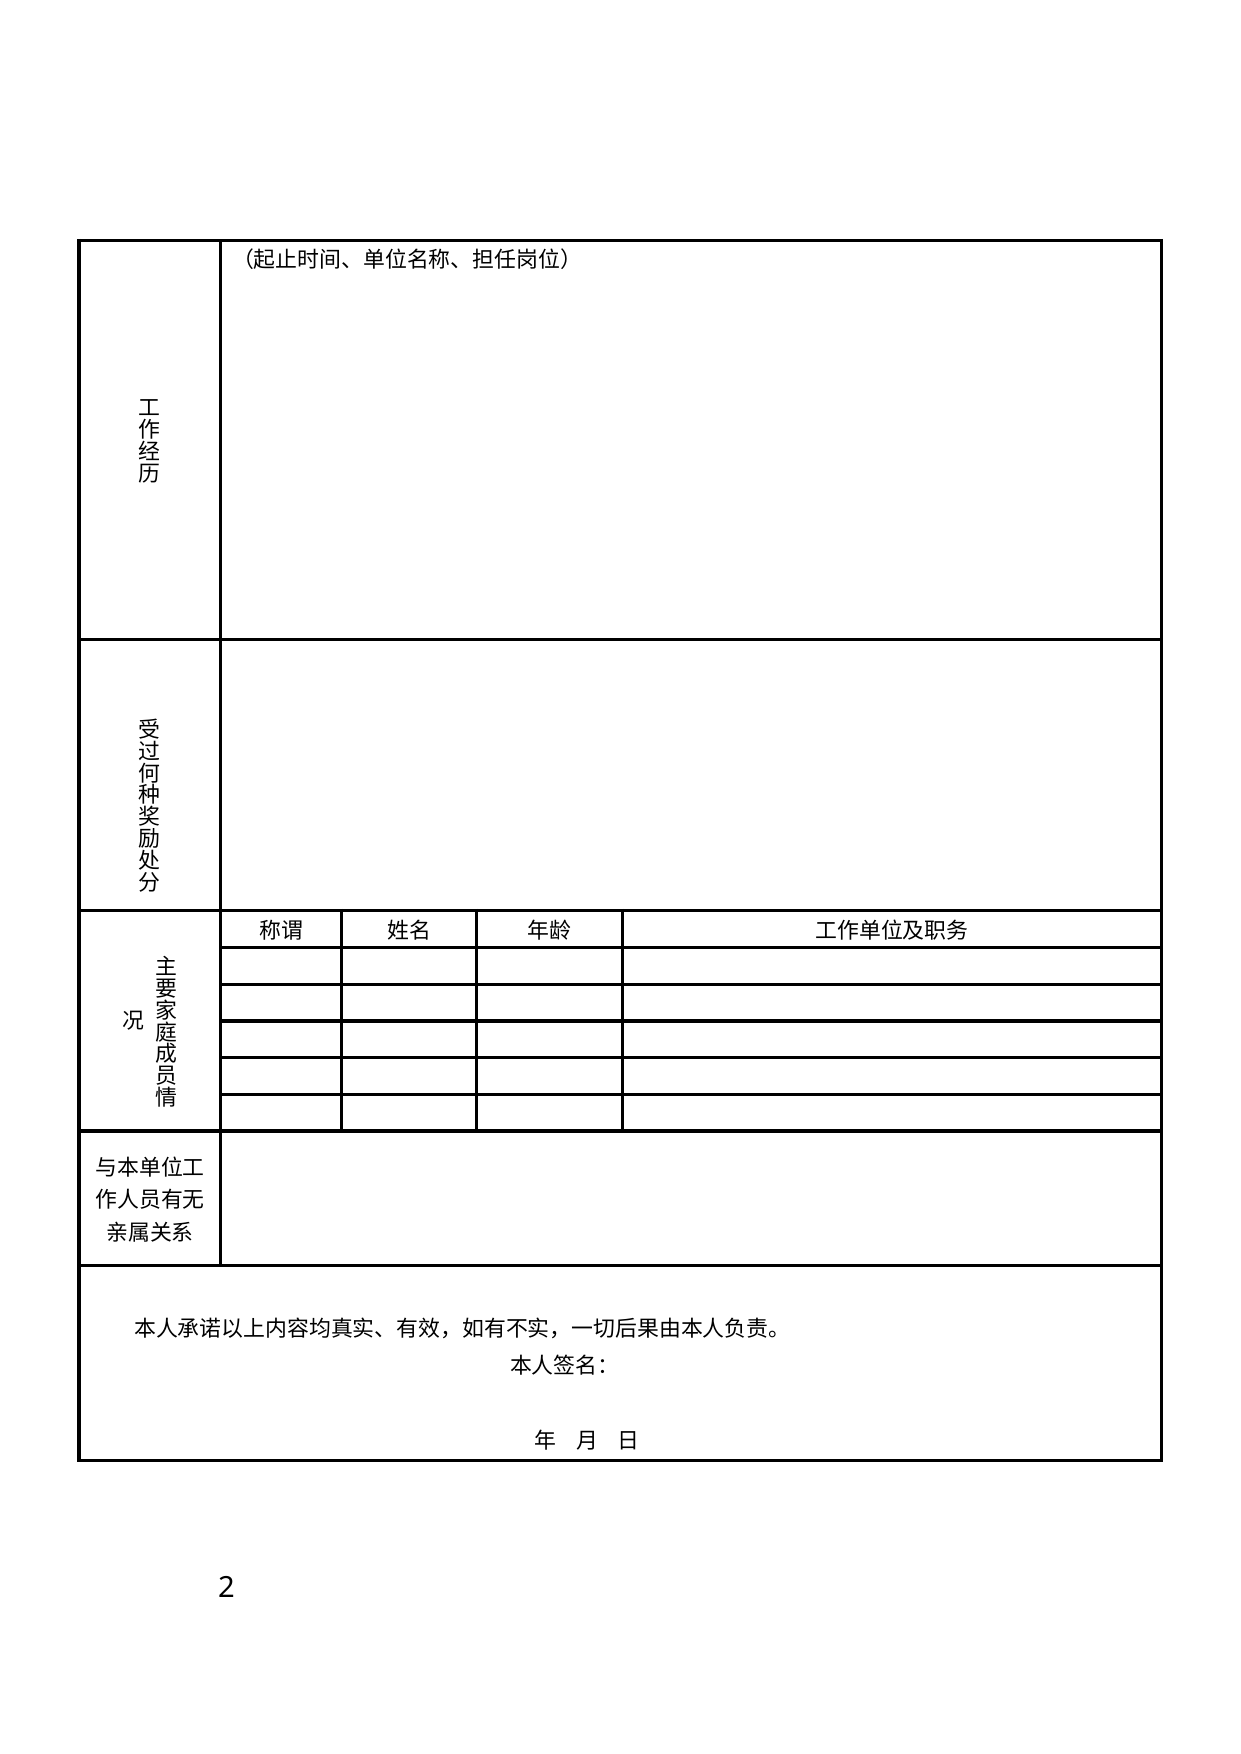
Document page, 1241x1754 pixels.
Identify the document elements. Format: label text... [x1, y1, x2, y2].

table_cell [624, 949, 1160, 983]
table_cell [222, 986, 340, 1019]
table_cell 工作经历 [81, 242, 219, 637]
table_cell [343, 1096, 475, 1129]
table_cell [624, 1059, 1160, 1093]
table_cell [222, 1096, 340, 1129]
table_cell [478, 1023, 621, 1056]
table_cell [343, 1059, 475, 1093]
table_cell [624, 1096, 1160, 1129]
table_cell 姓名 [343, 912, 475, 946]
table_cell [343, 986, 475, 1019]
table_cell [478, 949, 621, 983]
table_cell [624, 986, 1160, 1019]
table_cell 本人承诺以上内容均真实、有效，如有不实，一切后果由本人负责。 本人签名： 年 月 日 [81, 1267, 1160, 1458]
table_cell [478, 1096, 621, 1129]
table_cell [624, 1023, 1160, 1056]
table_cell [343, 1023, 475, 1056]
table_cell 年龄 [478, 912, 621, 946]
table_cell 与本单位工作人员有无亲属关系 [81, 1133, 219, 1264]
table_cell [478, 986, 621, 1019]
table_cell [222, 1133, 1160, 1264]
table_cell [222, 949, 340, 983]
table_cell 称谓 [222, 912, 340, 946]
table_cell （起止时间、单位名称、担任岗位） [222, 242, 1160, 637]
table_cell [222, 1023, 340, 1056]
table_cell 主要家庭成员情况 [81, 912, 219, 1129]
table_cell [343, 949, 475, 983]
table_cell [478, 1059, 621, 1093]
table_cell 工作单位及职务 [624, 912, 1160, 946]
table_cell 受过何种奖励处分 [81, 641, 219, 909]
table_cell [222, 1059, 340, 1093]
table_cell [222, 641, 1160, 909]
